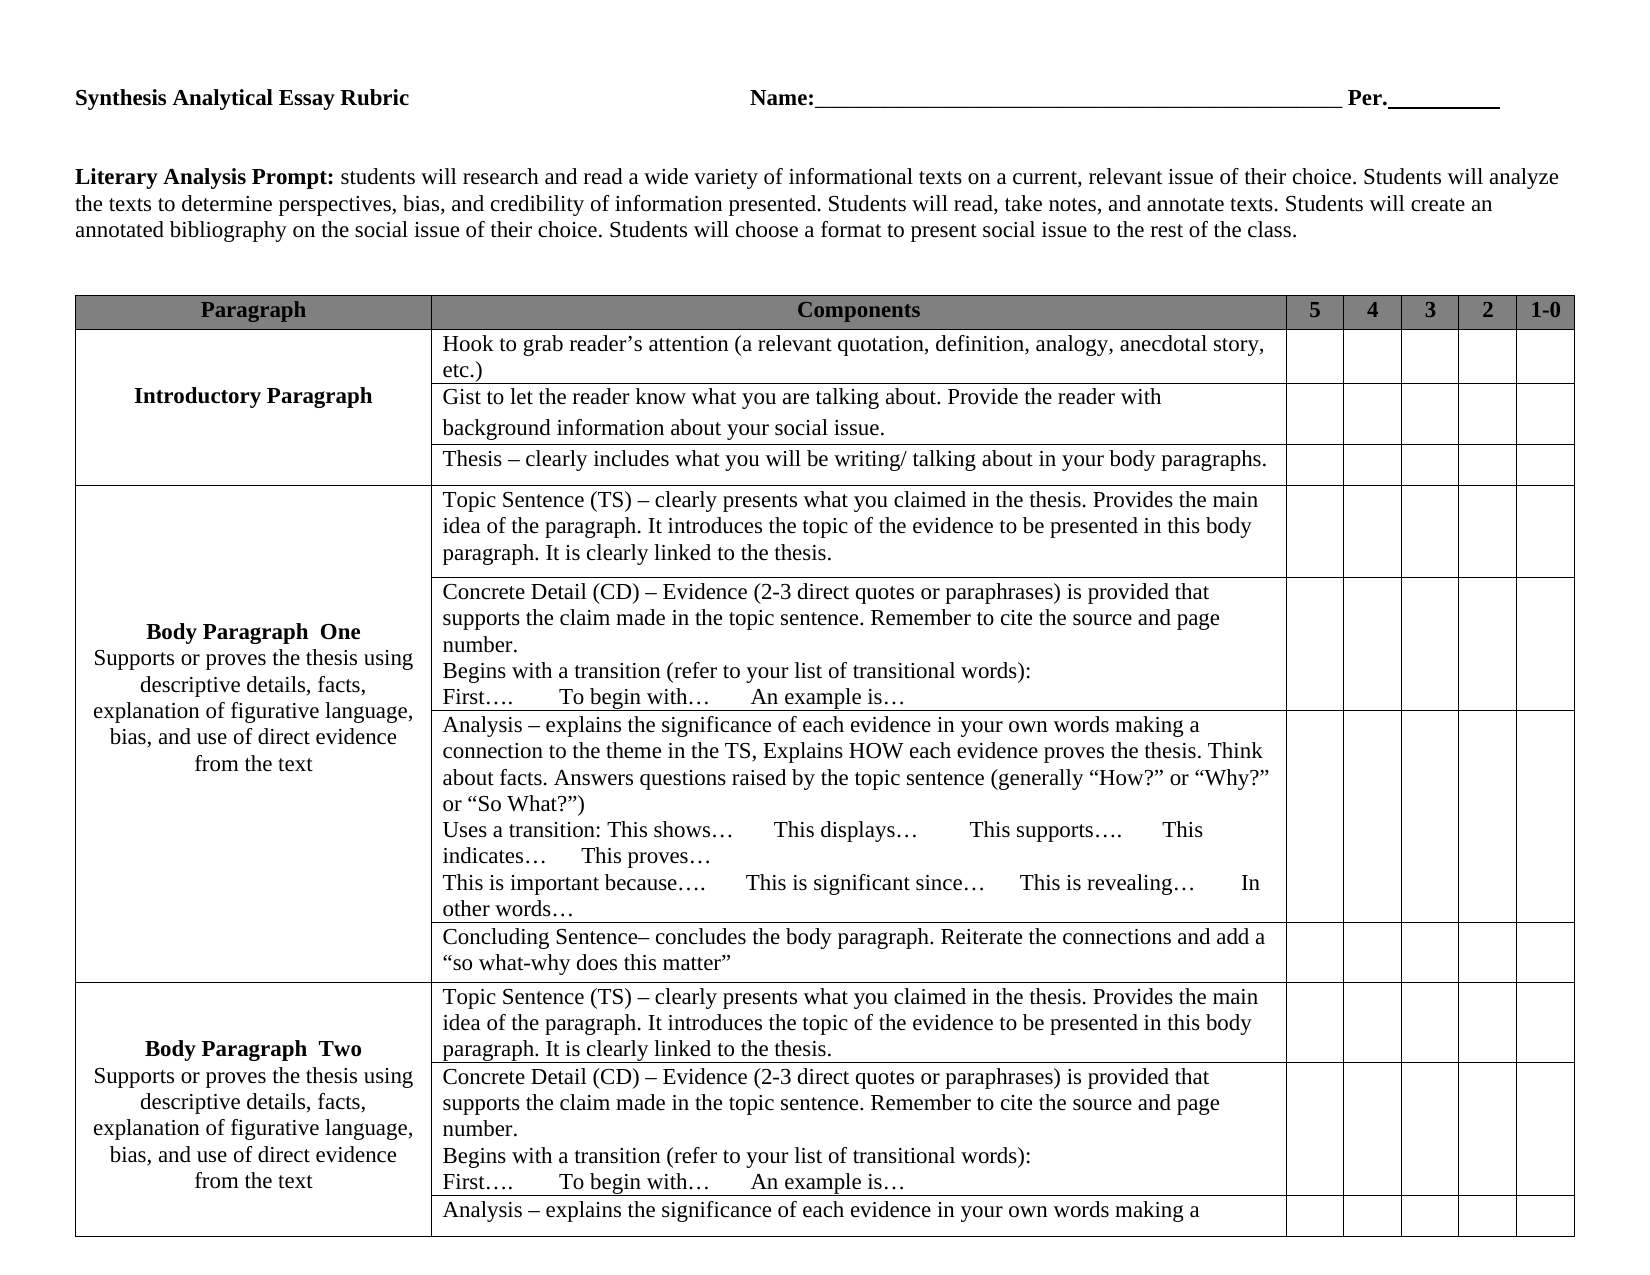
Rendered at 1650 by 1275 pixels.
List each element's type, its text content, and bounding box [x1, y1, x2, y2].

table_cell Hook to grab reader’s attention (a relevant quotation, definition, analogy, anecdotal story, etc.) [432, 330, 1286, 383]
table_cell [1459, 1196, 1516, 1236]
table_cell [1344, 445, 1401, 485]
table_cell [1517, 445, 1574, 485]
table_cell [1517, 578, 1574, 710]
table_cell [1344, 384, 1401, 444]
table_cell [1402, 711, 1458, 760]
table_cell [1344, 1196, 1401, 1236]
table_cell [1287, 330, 1343, 383]
table_cell [1459, 1063, 1516, 1194]
table_cell [1517, 384, 1574, 444]
table_cell [1402, 923, 1458, 982]
table_cell [1402, 486, 1458, 577]
table_cell [1402, 760, 1458, 922]
table_cell [1459, 711, 1516, 760]
table_header 4 [1344, 296, 1401, 329]
table_cell [1459, 445, 1516, 485]
table_cell [1402, 1063, 1458, 1194]
table_cell [1517, 1063, 1574, 1194]
table_cell [1344, 1063, 1401, 1194]
table_cell [1517, 923, 1574, 982]
table_header 3 [1402, 296, 1458, 329]
table_cell [1287, 445, 1343, 485]
table_cell [1402, 1196, 1458, 1236]
table_header Paragraph [76, 296, 431, 329]
table_header 2 [1459, 296, 1516, 329]
table_cell Gist to let the reader know what you are talking about. Provide the reader with background information about your social issue. [432, 384, 1286, 444]
table_cell [1459, 384, 1516, 444]
table_cell [1459, 330, 1516, 383]
table_cell [1459, 578, 1516, 710]
table_cell Body Paragraph One Supports or proves the thesis using descriptive details, facts, explanation of figurative language, bias, and use of direct evidence from the text [76, 486, 431, 982]
table_cell [1287, 711, 1343, 760]
table_cell [1287, 1196, 1343, 1236]
table_cell [1344, 578, 1401, 710]
table_cell [1402, 384, 1458, 444]
table_cell [1344, 711, 1401, 760]
table_cell Introductory Paragraph [76, 330, 431, 485]
table_cell [1402, 578, 1458, 710]
table_cell [1402, 983, 1458, 1062]
table_cell [1344, 760, 1401, 922]
text Literary Analysis Prompt: students will research and read a wide variety of informational texts on a current, relevant issue of their choice. Students will analyze the texts to determine perspectives, bias, and credibility of information presented. Students will read, take notes, and annotate texts. Students will create an annotated bibliography on the social issue of their choice. Students will choose a format to present social issue to the rest of the class. [75, 163, 1575, 242]
table_cell [1287, 760, 1343, 922]
table_cell [1517, 1196, 1574, 1236]
table_cell [1287, 384, 1343, 444]
table_cell [1517, 983, 1574, 1062]
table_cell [432, 1196, 1286, 1236]
table_cell Concrete Detail (CD) – Evidence (2-3 direct quotes or paraphrases) is provided that supports the claim made in the topic sentence. Remember to cite the source and page number. Begins with a transition (refer to your list of transitional words): First…. To begin with… An example is… [432, 1063, 1286, 1194]
table_cell [1287, 1063, 1343, 1194]
table_cell [1459, 983, 1516, 1062]
table_cell Thesis – clearly includes what you will be writing/ talking about in your body paragraphs. [432, 445, 1286, 485]
table_cell [1287, 578, 1343, 710]
table_cell [1517, 760, 1574, 922]
table_header 5 [1287, 296, 1343, 329]
text Synthesis Analytical Essay Rubric Name:______________________________________________ Per. [75, 84, 1575, 111]
table_cell [1517, 711, 1574, 760]
table_header Components [432, 296, 1286, 329]
table_cell Topic Sentence (TS) – clearly presents what you claimed in the thesis. Provides the main idea of the paragraph. It introduces the topic of the evidence to be presented in this body paragraph. It is clearly linked to the thesis. [432, 486, 1286, 577]
table_cell Concrete Detail (CD) – Evidence (2-3 direct quotes or paraphrases) is provided that supports the claim made in the topic sentence. Remember to cite the source and page number. Begins with a transition (refer to your list of transitional words): First…. To begin with… An example is… [432, 578, 1286, 710]
table_header 1-0 [1517, 296, 1574, 329]
table_cell [1344, 923, 1401, 982]
table_cell [1517, 330, 1574, 383]
table_cell [1517, 486, 1574, 577]
table_cell [1459, 923, 1516, 982]
table_cell Concluding Sentence– concludes the body paragraph. Reiterate the connections and add a “so what-why does this matter” [432, 923, 1286, 982]
table_cell Topic Sentence (TS) – clearly presents what you claimed in the thesis. Provides the main idea of the paragraph. It introduces the topic of the evidence to be presented in this body paragraph. It is clearly linked to the thesis. [432, 983, 1286, 1062]
table_cell [1287, 486, 1343, 577]
table_cell [1402, 330, 1458, 383]
table_cell [1344, 983, 1401, 1062]
table_cell Body Paragraph Two Supports or proves the thesis using descriptive details, facts, explanation of figurative language, bias, and use of direct evidence from the text Body Paragraph Two Supports or proves the thesis using descriptive details, facts, explanation of figurative language, bias, and use of direct evidence from the text [76, 983, 431, 1236]
table_cell [1459, 486, 1516, 577]
table_cell [1402, 445, 1458, 485]
table_cell [1459, 760, 1516, 922]
table_cell [1287, 983, 1343, 1062]
table_cell [1344, 330, 1401, 383]
table_cell [1287, 923, 1343, 982]
table_cell [1344, 486, 1401, 577]
